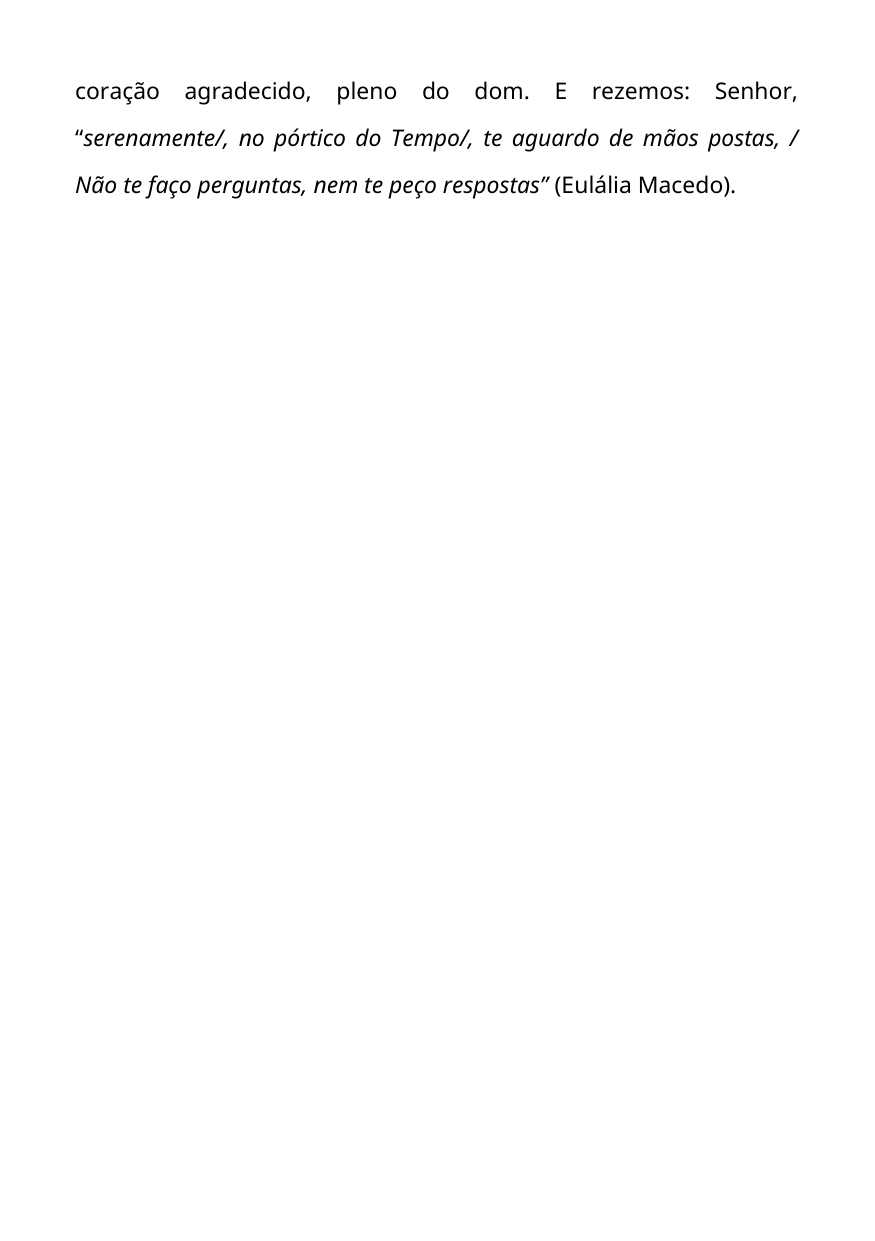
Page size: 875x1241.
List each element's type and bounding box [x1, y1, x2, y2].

text [75, 75, 799, 200]
